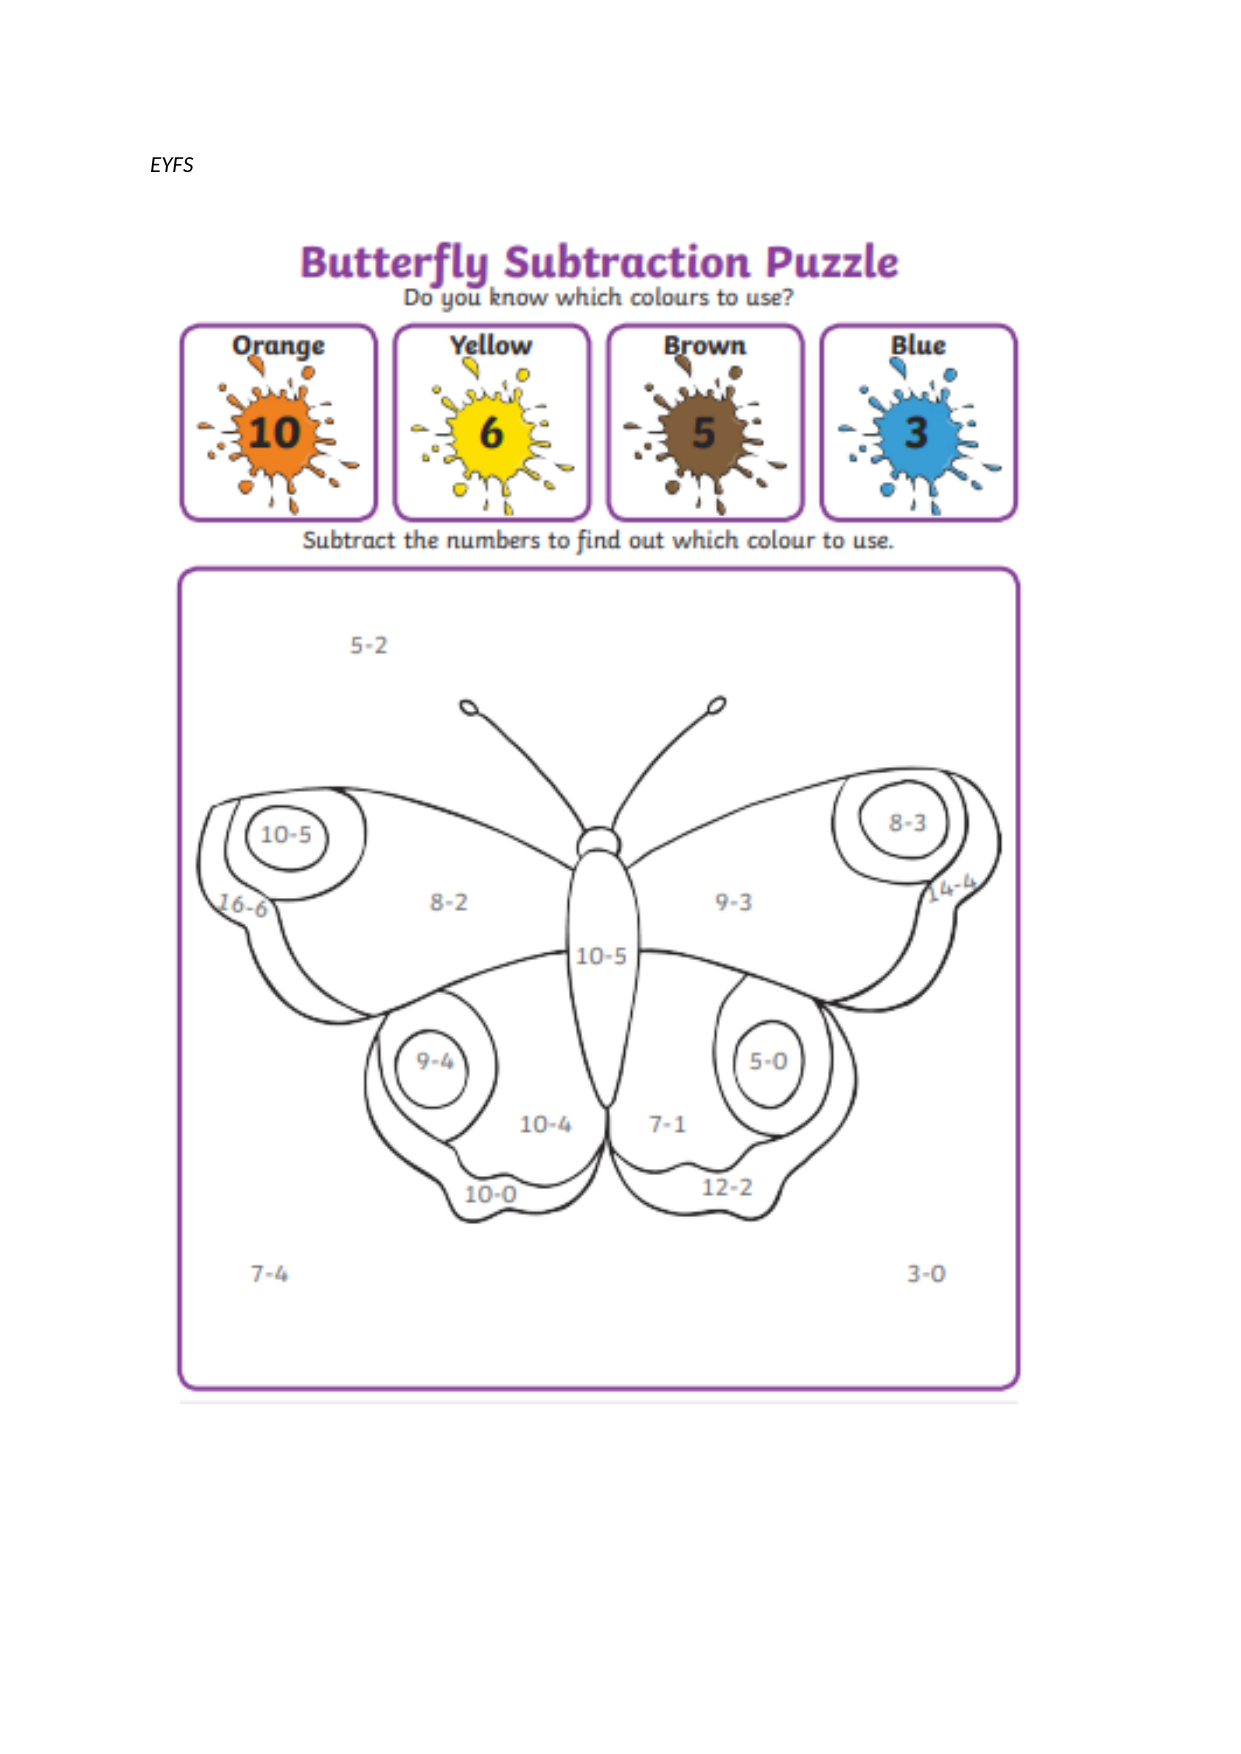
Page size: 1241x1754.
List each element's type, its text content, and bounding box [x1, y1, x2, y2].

picture [150, 196, 1049, 1404]
text EYFS [150, 150, 1090, 178]
